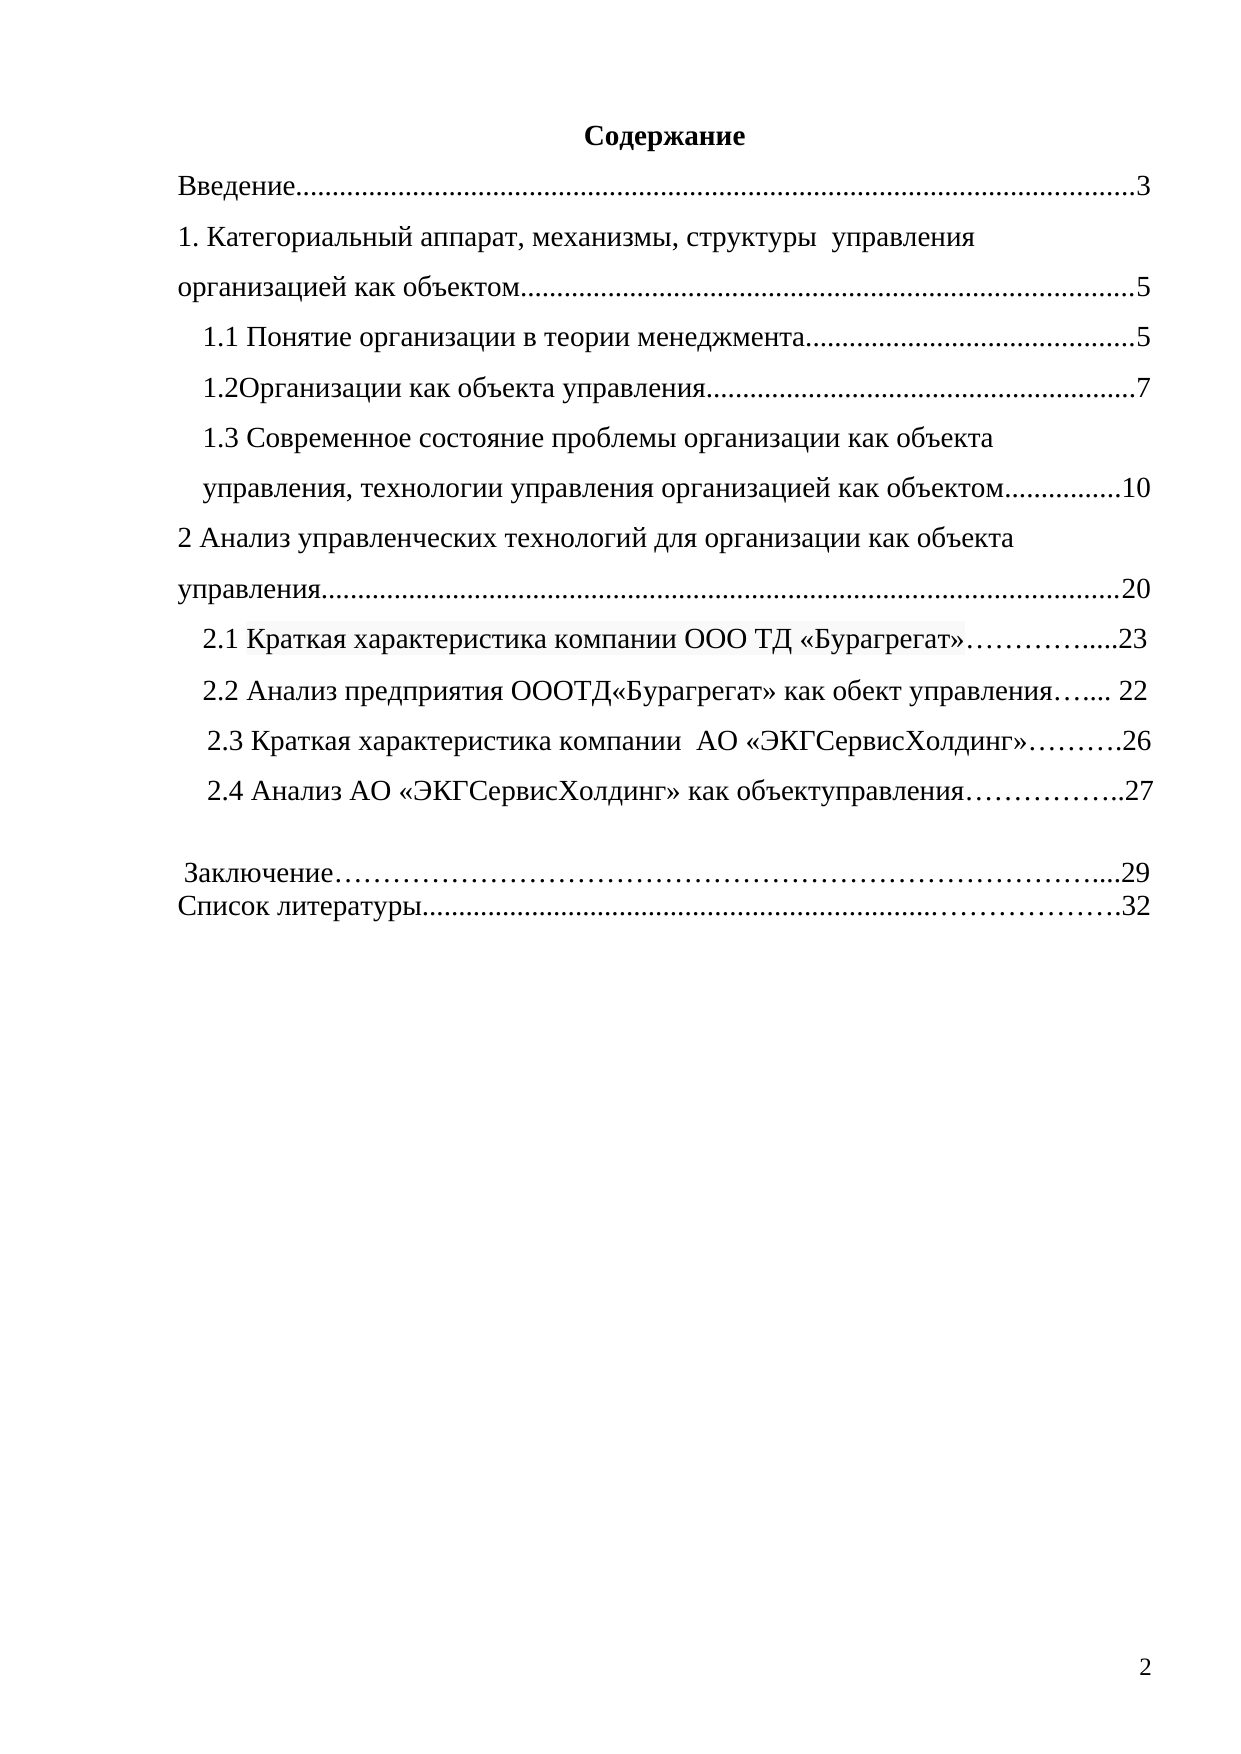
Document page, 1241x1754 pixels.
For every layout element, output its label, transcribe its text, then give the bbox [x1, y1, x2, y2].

text 2 Анализ управленческих технологий для организации как объекта управления 20 [177, 521, 1152, 604]
text Заключение……………………………………………………………………....29 [177, 855, 1152, 888]
text 1. Категориальный аппарат, механизмы, структуры управления организацией как объектом 5 [177, 219, 1152, 303]
text Список литературы ……………….32 [177, 888, 1152, 922]
text 1.2Организации как объекта управления 7 [202, 370, 1152, 403]
text 1.3 Современное состояние проблемы организации как объекта управления, технологии управления организацией как объектом 10 [202, 420, 1152, 504]
text 1.1 Понятие организации в теории менеджмента 5 [202, 319, 1152, 353]
text 2.1 Краткая характеристика компании ООО ТД «Бурагрегат»………….....23 [965, 621, 1152, 655]
text Содержание [177, 118, 1152, 152]
text Введение 3 [177, 168, 1152, 202]
text 2.2 Анализ предприятия ОООТД«Бурагрегат» как обект управления….... 22 2.3 Краткая характеристика компании АО «ЭКГСервисХолдинг»……….26 2.4 Анализ АО «ЭКГСервисХолдинг» как объектуправления……………..27 [177, 673, 1167, 807]
